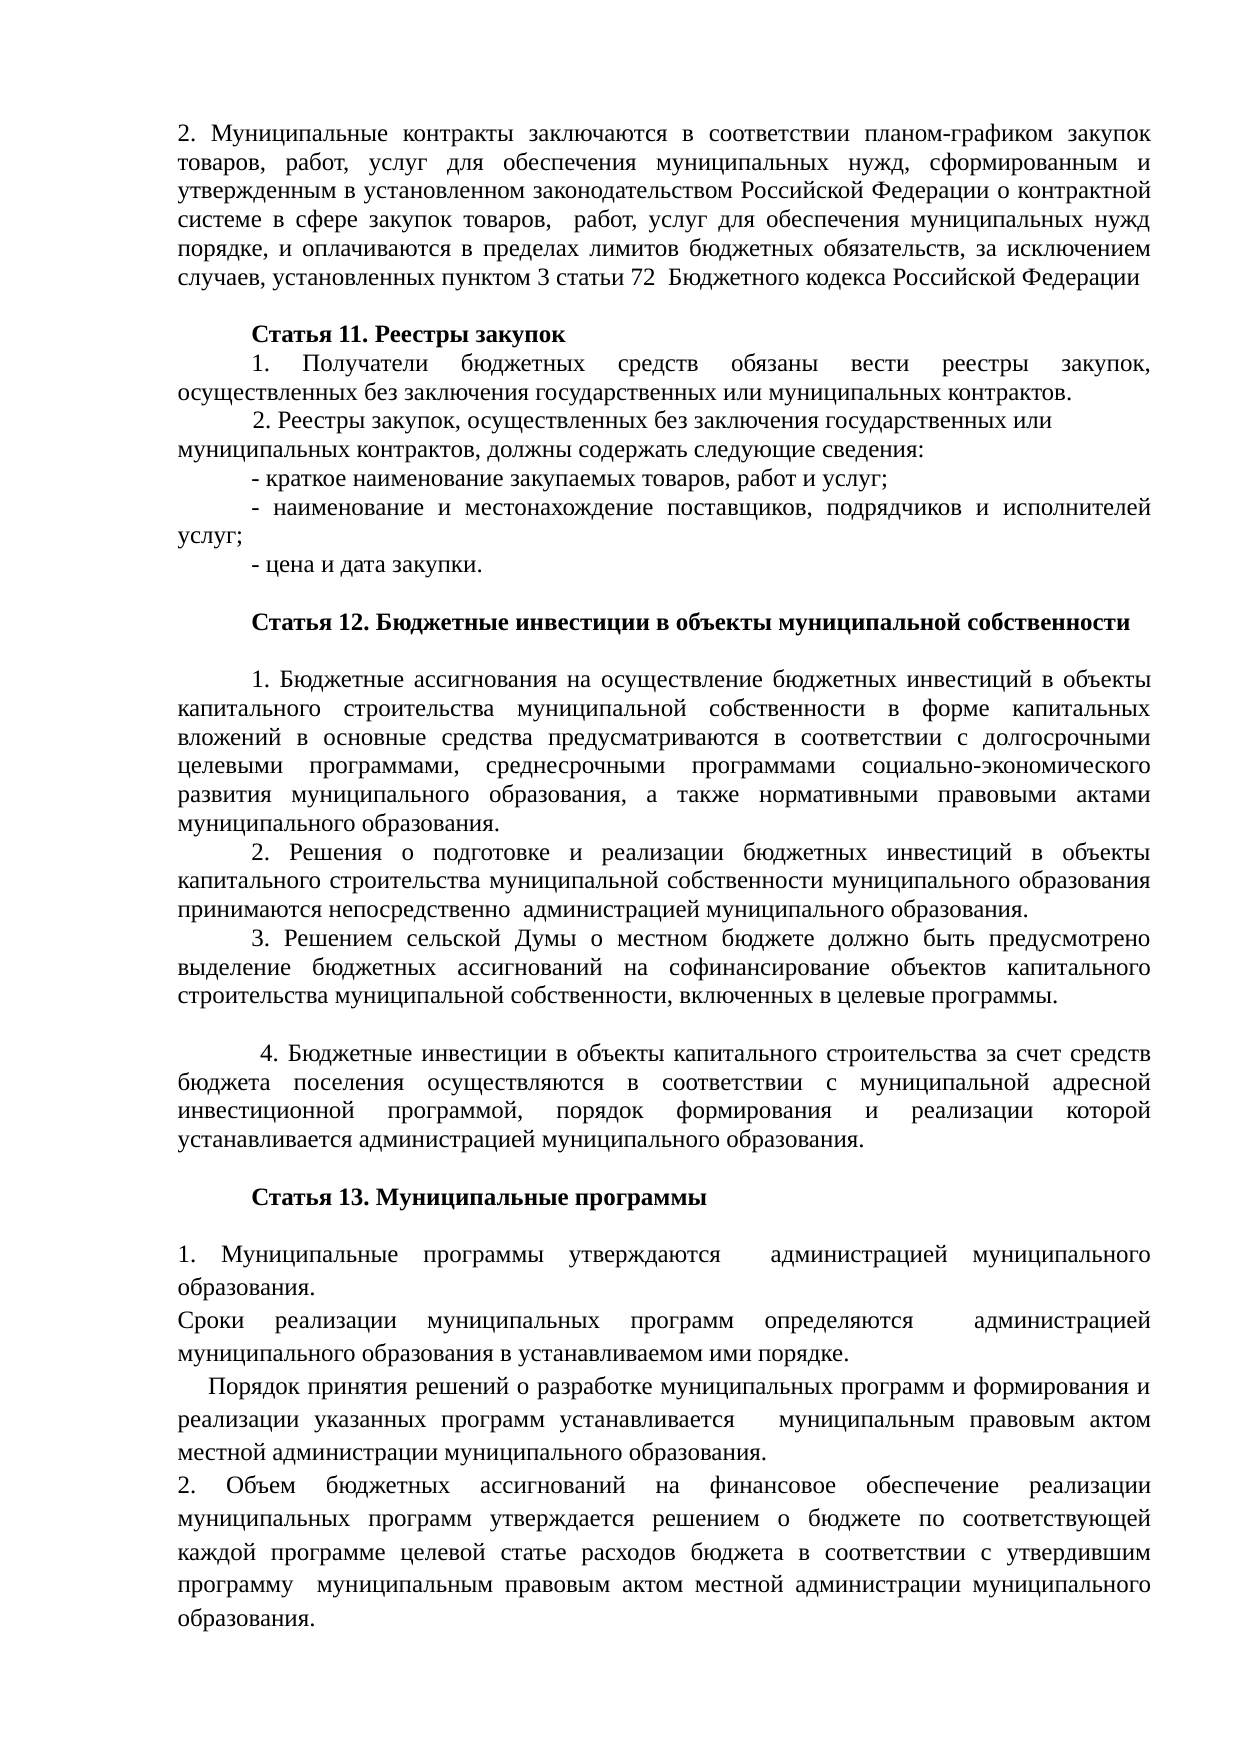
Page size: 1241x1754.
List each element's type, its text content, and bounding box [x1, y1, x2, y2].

text 2. Решения о подготовке и реализации бюджетных инвестиций в объекты капитального строительства муниципальной собственности муниципального образования принимаются непосредственно администрацией муниципального образования. [177, 837, 1152, 923]
text - краткое наименование закупаемых товаров, работ и услуг; [177, 463, 1152, 492]
text 4. Бюджетные инвестиции в объекты капитального строительства за счет средств бюджета поселения осуществляются в соответствии с муниципальной адресной инвестиционной программой, порядок формирования и реализации которой устанавливается администрацией муниципального образования. [177, 1038, 1152, 1153]
text 2. Муниципальные контракты заключаются в соответствии планом-графиком закупок товаров, работ, услуг для обеспечения муниципальных нужд, сформированным и утвержденным в установленном законодательством Российской Федерации о контрактной системе в сфере закупок товаров, работ, услуг для обеспечения муниципальных нужд порядке, и оплачиваются в пределах лимитов бюджетных обязательств, за исключением случаев, установленных пунктом 3 статьи 72 Бюджетного кодекса Российской Федерации [177, 118, 1152, 291]
text Статья 12. Бюджетные инвестиции в объекты муниципальной собственности [177, 607, 1152, 636]
text - цена и дата закупки. [177, 549, 1152, 578]
text Порядок принятия решений о разработке муниципальных программ и формирования и реализации указанных программ устанавливается муниципальным правовым актом местной администрации муниципального образования. [177, 1371, 1152, 1466]
text 2. Объем бюджетных ассигнований на финансовое обеспечение реализации муниципальных программ утверждается решением о бюджете по соответствующей каждой программе целевой статье расходов бюджета в соответствии с утвердившим программу муниципальным правовым актом местной администрации муниципального образования. [177, 1471, 1152, 1631]
text 3. Решением сельской Думы о местном бюджете должно быть предусмотрено выделение бюджетных ассигнований на софинансирование объектов капитального строительства муниципальной собственности, включенных в целевые программы. [177, 923, 1152, 1009]
text Статья 11. Реестры закупок [177, 319, 1152, 348]
text 1. Получатели бюджетных средств обязаны вести реестры закупок, осуществленных без заключения государственных или муниципальных контрактов. [177, 348, 1152, 406]
text Статья 13. Муниципальные программы [177, 1182, 1152, 1211]
text - наименование и местонахождение поставщиков, подрядчиков и исполнителей услуг; [177, 492, 1152, 549]
text 1. Бюджетные ассигнования на осуществление бюджетных инвестиций в объекты капитального строительства муниципальной собственности в форме капитальных вложений в основные средства предусматриваются в соответствии с долгосрочными целевыми программами, среднесрочными программами социально-экономического развития муниципального образования, а также нормативными правовыми актами муниципального образования. [177, 664, 1152, 837]
text 1. Муниципальные программы утверждаются администрацией муниципального образования. [177, 1239, 1152, 1301]
text 2. Реестры закупок, осуществленных без заключения государственных или муниципальных контрактов, должны содержать следующие сведения: [177, 406, 1152, 463]
text Сроки реализации муниципальных программ определяются администрацией муниципального образования в устанавливаемом ими порядке. [177, 1305, 1152, 1367]
